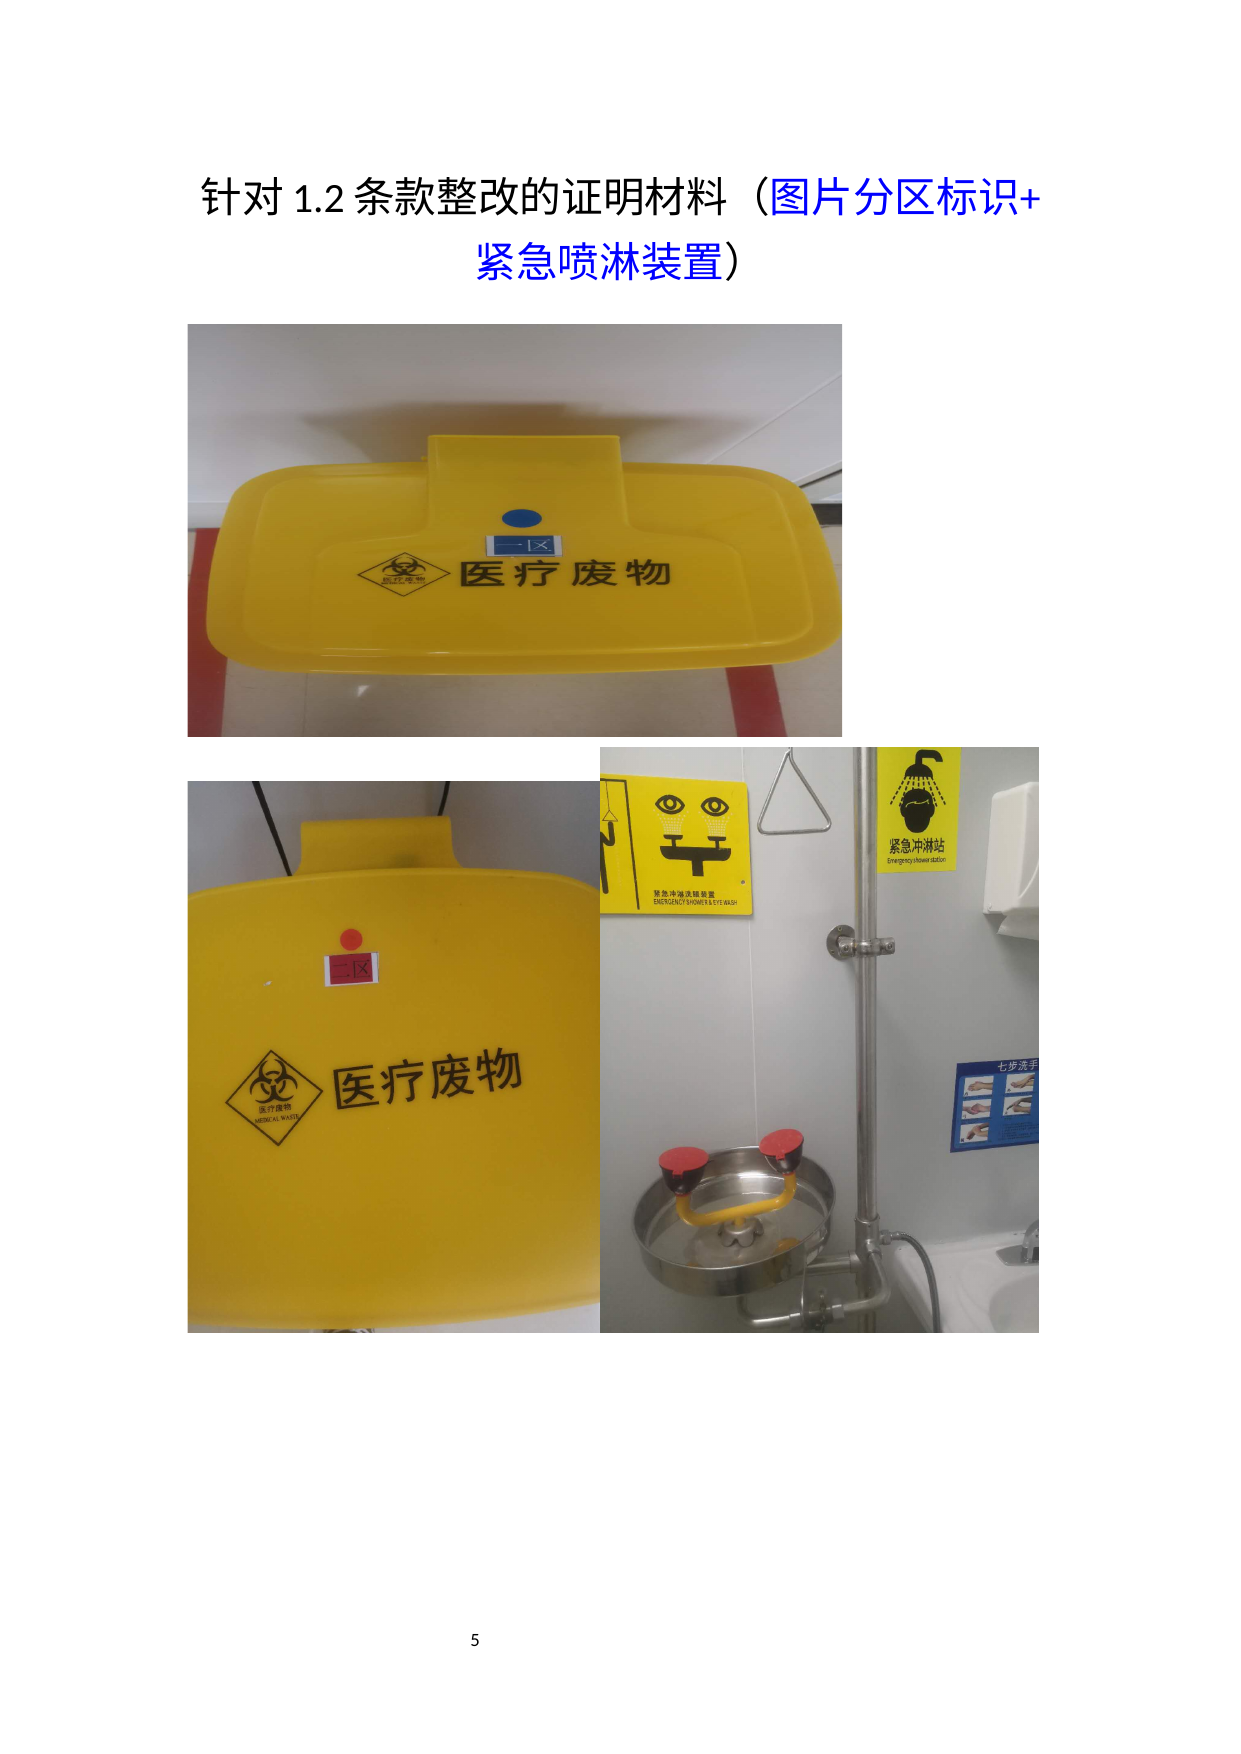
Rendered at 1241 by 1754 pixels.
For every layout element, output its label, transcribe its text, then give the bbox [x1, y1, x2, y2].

picture [187, 747, 1039, 1333]
picture [187, 324, 843, 737]
text 针对1.2条款整改的证明材料（图片分区标识+紧急喷淋装置） [187, 162, 1053, 292]
